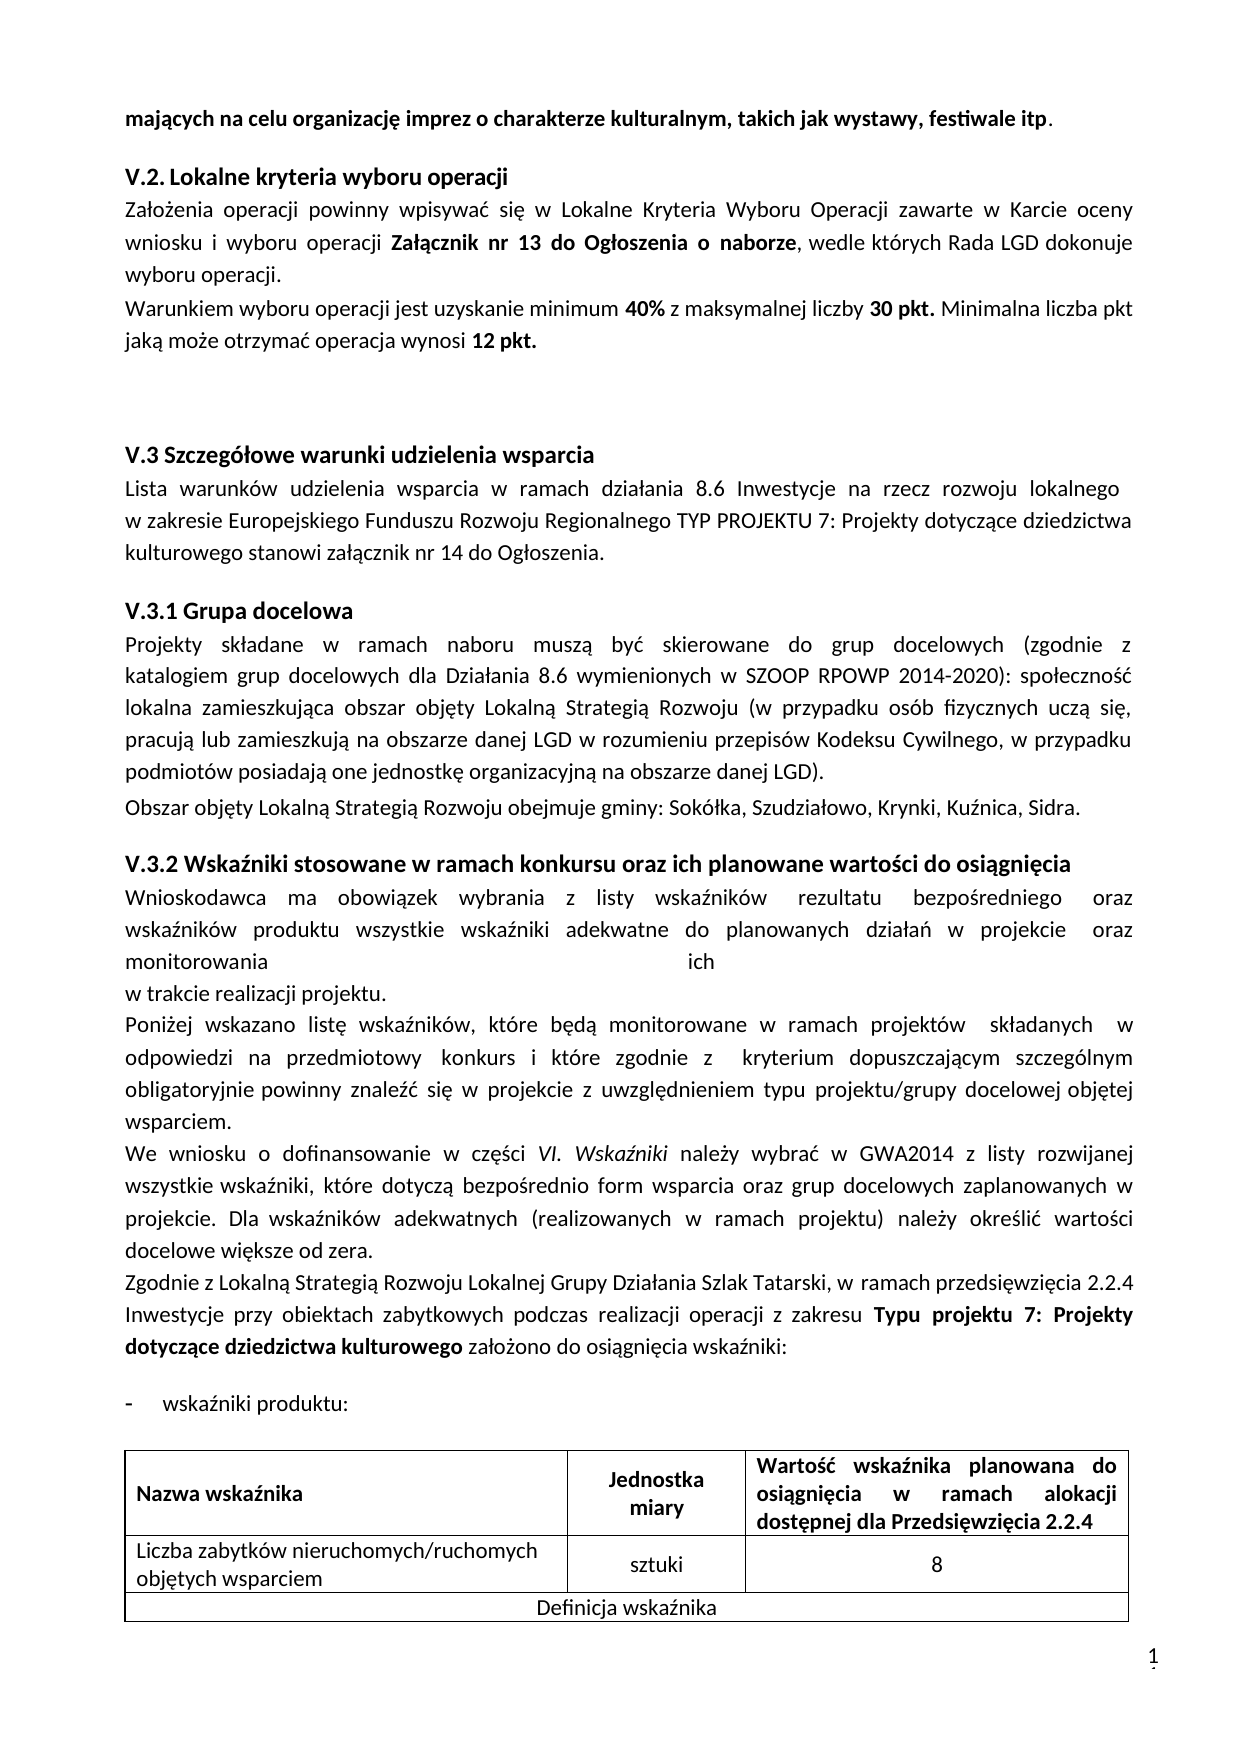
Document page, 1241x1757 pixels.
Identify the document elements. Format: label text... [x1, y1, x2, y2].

table_cell Definicja wskaźnika [126, 1593, 1128, 1621]
table_cell 8 [746, 1536, 1128, 1592]
list wskaźniki produktu: [125, 1389, 1166, 1418]
text Obszar objęty Lokalną Strategią Rozwoju obejmuje gminy: Sokółka, Szudziałowo, Krynki, Kuźnica, Sidra. [125, 793, 1133, 821]
text Poniżej wskazano listę wskaźników, które będą monitorowane w ramach projektów składanych w odpowiedzi na przedmiotowy konkurs i które zgodnie z kryterium dopuszczającym szczególnym obligatoryjnie powinny znaleźć się w projekcie z uwzględnieniem typu projektu/grupy docelowej objętej wsparciem. [125, 1011, 1133, 1135]
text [125, 104, 1133, 132]
table_cell sztuki [568, 1536, 745, 1592]
table_header Jednostka miary [568, 1451, 745, 1535]
text Zgodnie z Lokalną Strategią Rozwoju Lokalnej Grupy Działania Szlak Tatarski, w ramach przedsięwzięcia 2.2.4 Inwestycje przy obiektach zabytkowych podczas realizacji operacji z zakresu Typu projektu 7: Projekty dotyczące dziedzictwa kulturowego założono do osiągnięcia wskaźniki: [125, 1268, 1133, 1360]
text V.3.1 Grupa docelowa [125, 595, 1133, 625]
text Wnioskodawca ma obowiązek wybrania z listy wskaźników rezultatu bezpośredniego oraz wskaźników produktu wszystkie wskaźniki adekwatne do planowanych działań w projekcie oraz monitorowania ich w trakcie realizacji projektu. [125, 883, 1133, 1007]
table_cell Liczba zabytków nieruchomych/ruchomych objętych wsparciem [126, 1536, 567, 1592]
text Projekty składane w ramach naboru muszą być skierowane do grup docelowych (zgodnie z katalogiem grup docelowych dla Działania 8.6 wymienionych w SZOOP RPOWP 2014-2020): społeczność lokalna zamieszkująca obszar objęty Lokalną Strategią Rozwoju (w przypadku osób fizycznych uczą się, pracują lub zamieszkują na obszarze danej LGD w rozumieniu przepisów Kodeksu Cywilnego, w przypadku podmiotów posiadają one jednostkę organizacyjną na obszarze danej LGD). [125, 630, 1133, 785]
text V.3 Szczegółowe warunki udzielenia wsparcia [125, 439, 1133, 470]
text V.3.2 Wskaźniki stosowane w ramach konkursu oraz ich planowane wartości do osiągnięcia [125, 848, 1133, 879]
table_header Nazwa wskaźnika [126, 1451, 567, 1535]
text Lista warunków udzielenia wsparcia w ramach działania 8.6 Inwestycje na rzecz rozwoju lokalnego w zakresie Europejskiego Funduszu Rozwoju Regionalnego TYP PROJEKTU 7: Projekty dotyczące dziedzictwa kulturowego stanowi załącznik nr 14 do Ogłoszenia. [125, 474, 1133, 566]
text Założenia operacji powinny wpisywać się w Lokalne Kryteria Wyboru Operacji zawarte w Karcie oceny wniosku i wyboru operacji Załącznik nr 13 do Ogłoszenia o naborze, wedle których Rada LGD dokonuje wyboru operacji. [125, 196, 1133, 288]
list Lokalne kryteria wyboru operacji [125, 161, 572, 192]
text We wniosku o dofinansowanie w części VI. Wskaźniki należy wybrać w GWA2014 z listy rozwijanej wszystkie wskaźniki, które dotyczą bezpośrednio form wsparcia oraz grup docelowych zaplanowanych w projekcie. Dla wskaźników adekwatnych (realizowanych w ramach projektu) należy określić wartości docelowe większe od zera. [125, 1139, 1133, 1264]
text Warunkiem wyboru operacji jest uzyskanie minimum 40% z maksymalnej liczby 30 pkt. Minimalna liczba pkt jaką może otrzymać operacja wynosi 12 pkt. [125, 294, 1133, 354]
table_header Wartość wskaźnika planowana do osiągnięcia w ramach alokacji dostępnej dla Przedsięwzięcia 2.2.4 [746, 1451, 1128, 1535]
